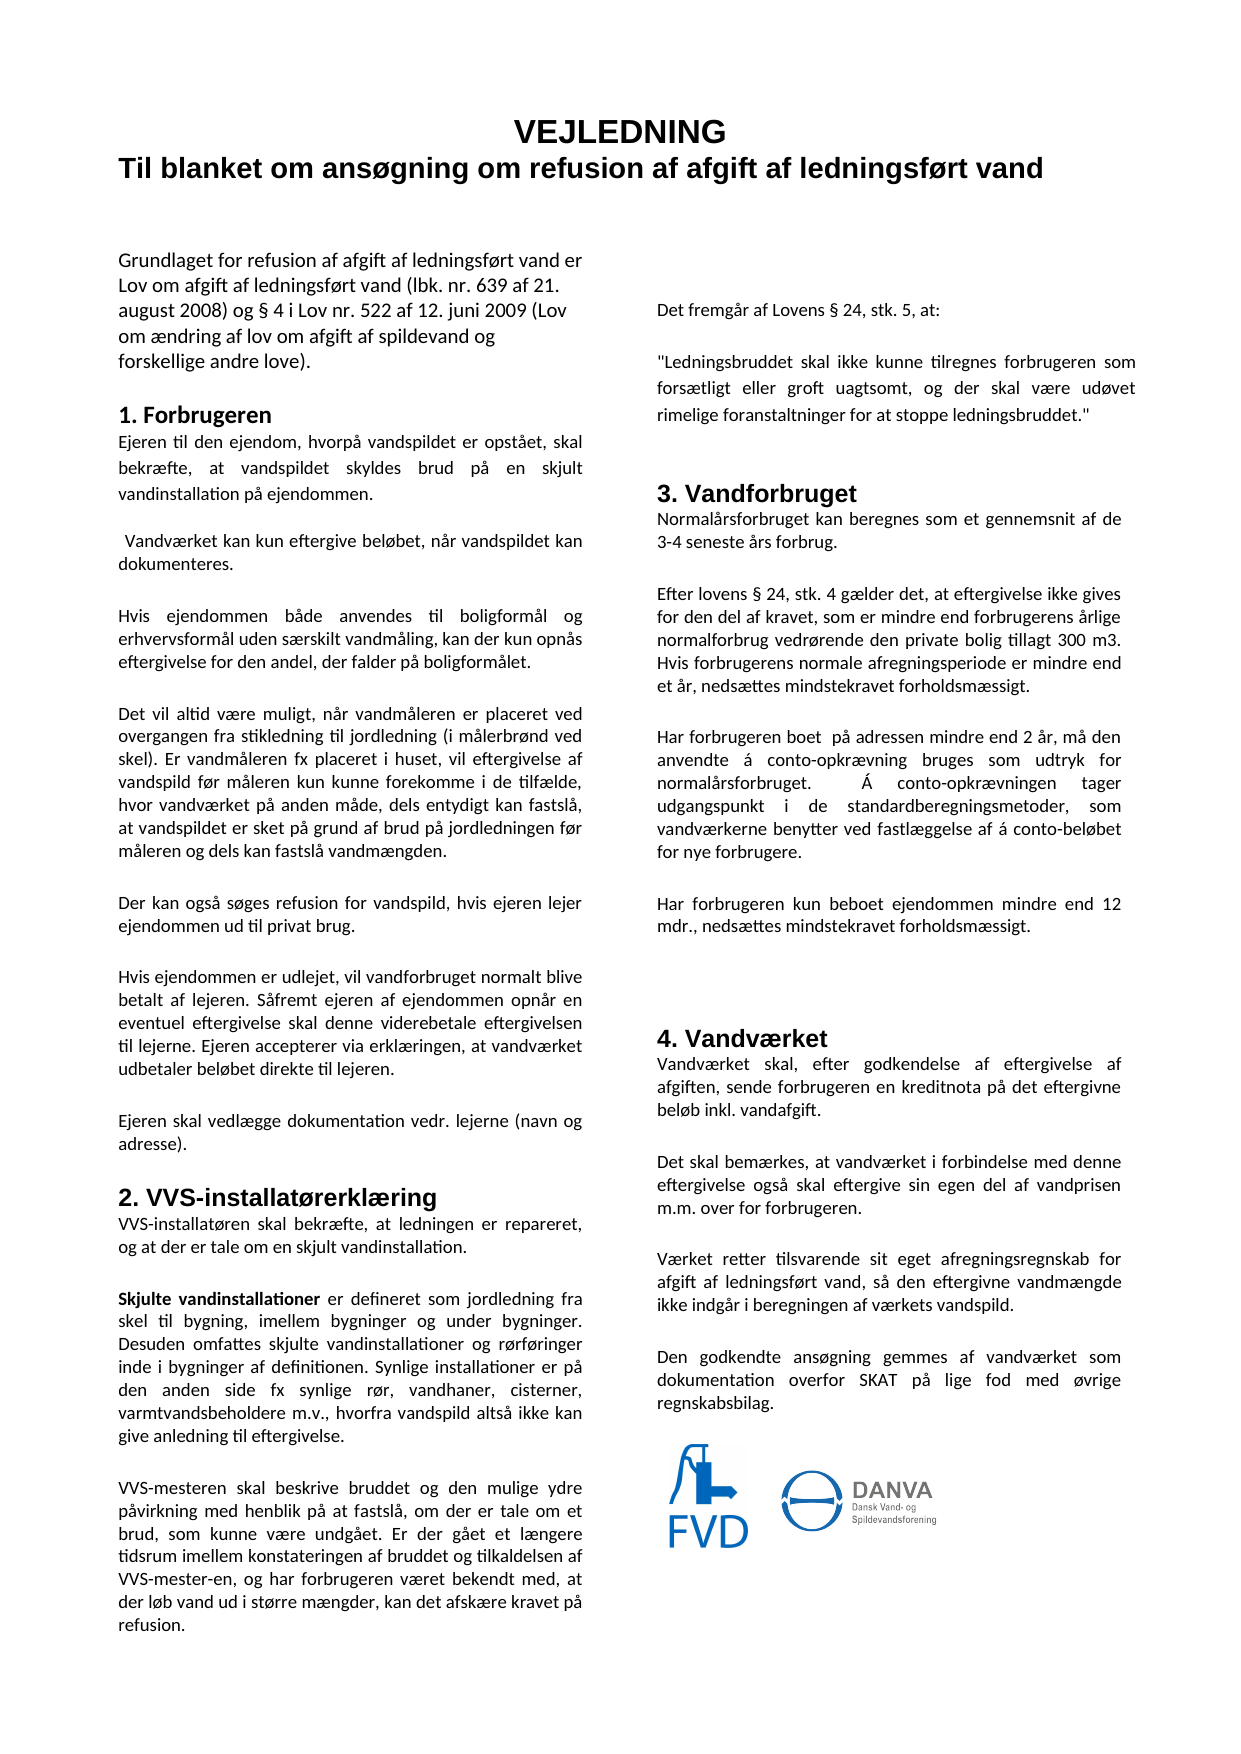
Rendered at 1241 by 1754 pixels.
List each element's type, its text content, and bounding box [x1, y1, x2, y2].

text Grundlaget for refusion af afgift af ledningsført vand er Lov om afgift af ledningsført vand (lbk. nr. 639 af 21. august 2008) og § 4 i Lov nr. 522 af 12. juni 2009 (Lov om ændring af lov om afgift af spildevand og forskellige andre love). [118, 247, 583, 374]
text Vandværket skal, efter godkendelse af eftergivelse af afgiften, sende forbrugeren en kreditnota på det eftergivne beløb inkl. vandafgift. [657, 1052, 1122, 1121]
text Den godkendte ansøgning gemmes af vandværket som dokumentation overfor SKAT på lige fod med øvrige regnskabsbilag. [657, 1345, 1122, 1414]
text Vandværket kan kun eftergive beløbet, når vandspildet kan dokumenteres. [118, 530, 583, 576]
text Har forbrugeren kun beboet ejendommen mindre end 12 mdr., nedsættes mindstekravet forholdsmæssigt. [657, 892, 1122, 937]
picture [669, 1444, 748, 1548]
text Har forbrugeren boet på adressen mindre end 2 år, må den anvendte á conto-opkrævning bruges som udtryk for normalårsforbruget. Á conto-opkrævningen tager udgangspunkt i de standardberegningsmetoder, som vandværkerne benytter ved fastlæggelse af á conto-beløbet for nye forbrugere. [657, 725, 1122, 863]
list 1. Forbrugeren [118, 399, 583, 430]
text Det vil altid være muligt, når vandmåleren er placeret ved overgangen fra stikledning til jordledning (i målerbrønd ved skel). Er vandmåleren fx placeret i huset, vil eftergivelse af vandspild før måleren kun kunne forekomme i de tilfælde, hvor vandværket på anden måde, dels entydigt kan fastslå, at vandspildet er sket på grund af brud på jordledningen før måleren og dels kan fastslå vandmængden. [118, 702, 583, 862]
list 3. Vandforbruget [657, 479, 1122, 507]
text Ejeren til den ejendom, hvorpå vandspildet er opstået, skal bekræfte, at vandspildet skyldes brud på en skjult vandinstallation på ejendommen. [118, 430, 583, 505]
text Værket retter tilsvarende sit eget afregningsregnskab for afgift af ledningsført vand, så den eftergivne vandmængde ikke indgår i beregningen af værkets vandspild. [657, 1247, 1122, 1316]
text Normalårsforbruget kan beregnes som et gennemsnit af de 3-4 seneste års forbrug. [657, 507, 1122, 553]
text VVS-mesteren skal beskrive bruddet og den mulige ydre påvirkning med henblik på at fastslå, om der er tale om et brud, som kunne være undgået. Er der gået et længere tidsrum imellem konstateringen af bruddet og tilkaldelsen af VVS-mester-en, og har forbrugeren været bekendt med, at der løb vand ud i større mængder, kan det afskære kravet på refusion. [118, 1476, 583, 1636]
text Hvis ejendommen er udlejet, vil vandforbruget normalt blive betalt af lejeren. Såfremt ejeren af ejendommen opnår en eventuel eftergivelse skal denne viderebetale eftergivelsen til lejerne. Ejeren accepterer via erklæringen, at vandværket udbetaler beløbet direkte til lejeren. [118, 966, 583, 1080]
text Der kan også søges refusion for vandspild, hvis ejeren lejer ejendommen ud til privat brug. [118, 891, 583, 937]
text VVS-installatøren skal bekræfte, at ledningen er repareret, og at der er tale om en skjult vandinstallation. [118, 1212, 583, 1258]
text Det fremgår af Lovens § 24, stk. 5, at: [657, 298, 1122, 321]
picture [781, 1463, 946, 1545]
text 4. Vandværket [657, 1024, 1122, 1052]
text Efter lovens § 24, stk. 4 gælder det, at eftergivelse ikke gives for den del af kravet, som er mindre end forbrugerens årlige normalforbrug vedrørende den private bolig tillagt 300 m3. Hvis forbrugerens normale afregningsperiode er mindre end et år, nedsættes mindstekravet forholdsmæssigt. [657, 582, 1122, 697]
text Ejeren skal vedlægge dokumentation vedr. lejerne (navn og adresse). [118, 1109, 583, 1155]
list 2. VVS-installatørerklæring [118, 1183, 583, 1212]
text VEJLEDNING [118, 112, 1122, 151]
text Det skal bemærkes, at vandværket i forbindelse med denne eftergivelse også skal eftergive sin egen del af vandprisen m.m. over for forbrugeren. [657, 1150, 1122, 1219]
text "Ledningsbruddet skal ikke kunne tilregnes forbrugeren som forsætligt eller groft uagtsomt, og der skal være udøvet rimelige foranstaltninger for at stoppe ledningsbruddet." [657, 350, 1137, 426]
text Til blanket om ansøgning om refusion af afgift af ledningsført vand [118, 151, 1122, 184]
text Skjulte vandinstallationer er defineret som jordledning fra skel til bygning, imellem bygninger og under bygninger. Desuden omfattes skjulte vandinstallationer og rørføringer inde i bygninger af definitionen. Synlige installationer er på den anden side fx synlige rør, vandhaner, cisterner, varmtvandsbeholdere m.v., hvorfra vandspild altså ikke kan give anledning til eftergivelse. [118, 1287, 583, 1447]
text Hvis ejendommen både anvendes til boligformål og erhvervsformål uden særskilt vandmåling, kan der kun opnås eftergivelse for den andel, der falder på boligformålet. [118, 604, 583, 673]
